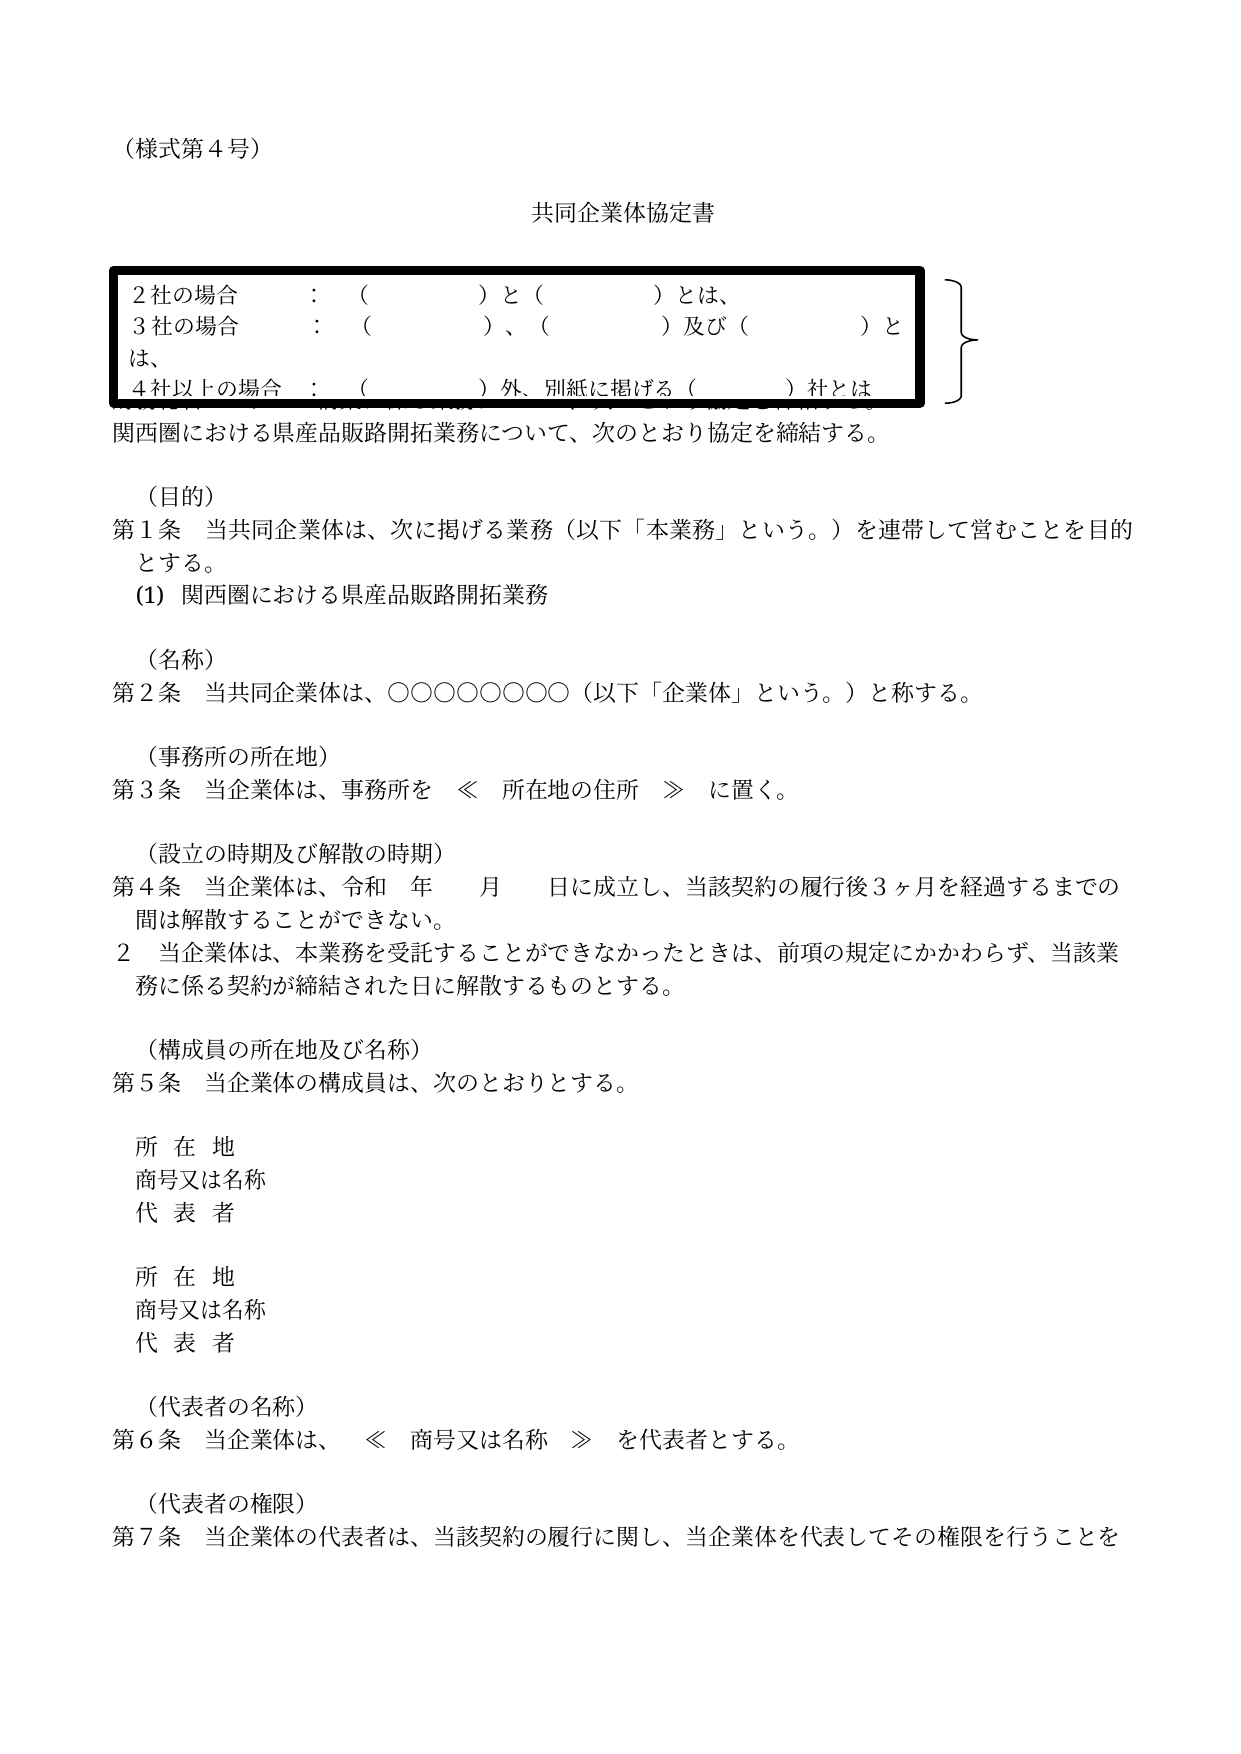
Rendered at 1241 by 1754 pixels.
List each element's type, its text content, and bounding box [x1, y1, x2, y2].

text 第２条 当共同企業体は、○○○○○○○○（以下「企業体」という。）と称する。 [112, 675, 1134, 708]
text 共同企業体協定書 [112, 195, 1134, 228]
text 代表者 [112, 1195, 1134, 1228]
list 関西圏における県産品販路開拓業務 [136, 577, 1134, 611]
text （様式第４号） [112, 131, 1134, 164]
text 第３条 当企業体は、事務所を ≪ 所在地の住所 ≫ に置く。 [112, 772, 1134, 805]
text （代表者の権限） [112, 1486, 1134, 1519]
text 関西圏における県産品販路開拓業務について、次のとおり協定を締結する。 [112, 414, 1134, 447]
text （目的） [112, 479, 1134, 512]
text （構成員の所在地及び名称） [112, 1032, 1134, 1065]
text 財務総合システムの構築に係る業務について、次のとおり協定を締結する。 [112, 382, 1134, 414]
text 務に係る契約が締結された日に解散するものとする。 [112, 968, 1134, 1001]
text 間は解散することができない。 [112, 902, 1134, 935]
text （事務所の所在地） [112, 739, 1134, 772]
text 所在地 [112, 1129, 1134, 1162]
text （代表者の名称） [112, 1389, 1134, 1422]
text 第６条 当企業体は、 ≪ 商号又は名称 ≫ を代表者とする。 [112, 1422, 1134, 1455]
text 第７条 当企業体の代表者は、当該契約の履行に関し、当企業体を代表してその権限を行うことを [112, 1519, 1134, 1552]
text 所在地 [112, 1259, 1134, 1292]
text 代表者 [112, 1325, 1134, 1358]
text （設立の時期及び解散の時期） [112, 836, 1134, 869]
text 第４条 当企業体は、令和 年 月 日に成立し、当該契約の履行後３ヶ月を経過するまでの [112, 869, 1134, 902]
text 第５条 当企業体の構成員は、次のとおりとする。 [112, 1065, 1134, 1098]
text （名称） [112, 642, 1134, 675]
text ２ 当企業体は、本業務を受託することができなかったときは、前項の規定にかかわらず、当該業 [112, 935, 1134, 968]
text 商号又は名称 [112, 1292, 1134, 1325]
text 第１条 当共同企業体は、次に掲げる業務（以下「本業務」という。）を連帯して営むことを目的とする。 [112, 512, 1134, 577]
text 商号又は名称 [112, 1162, 1134, 1195]
